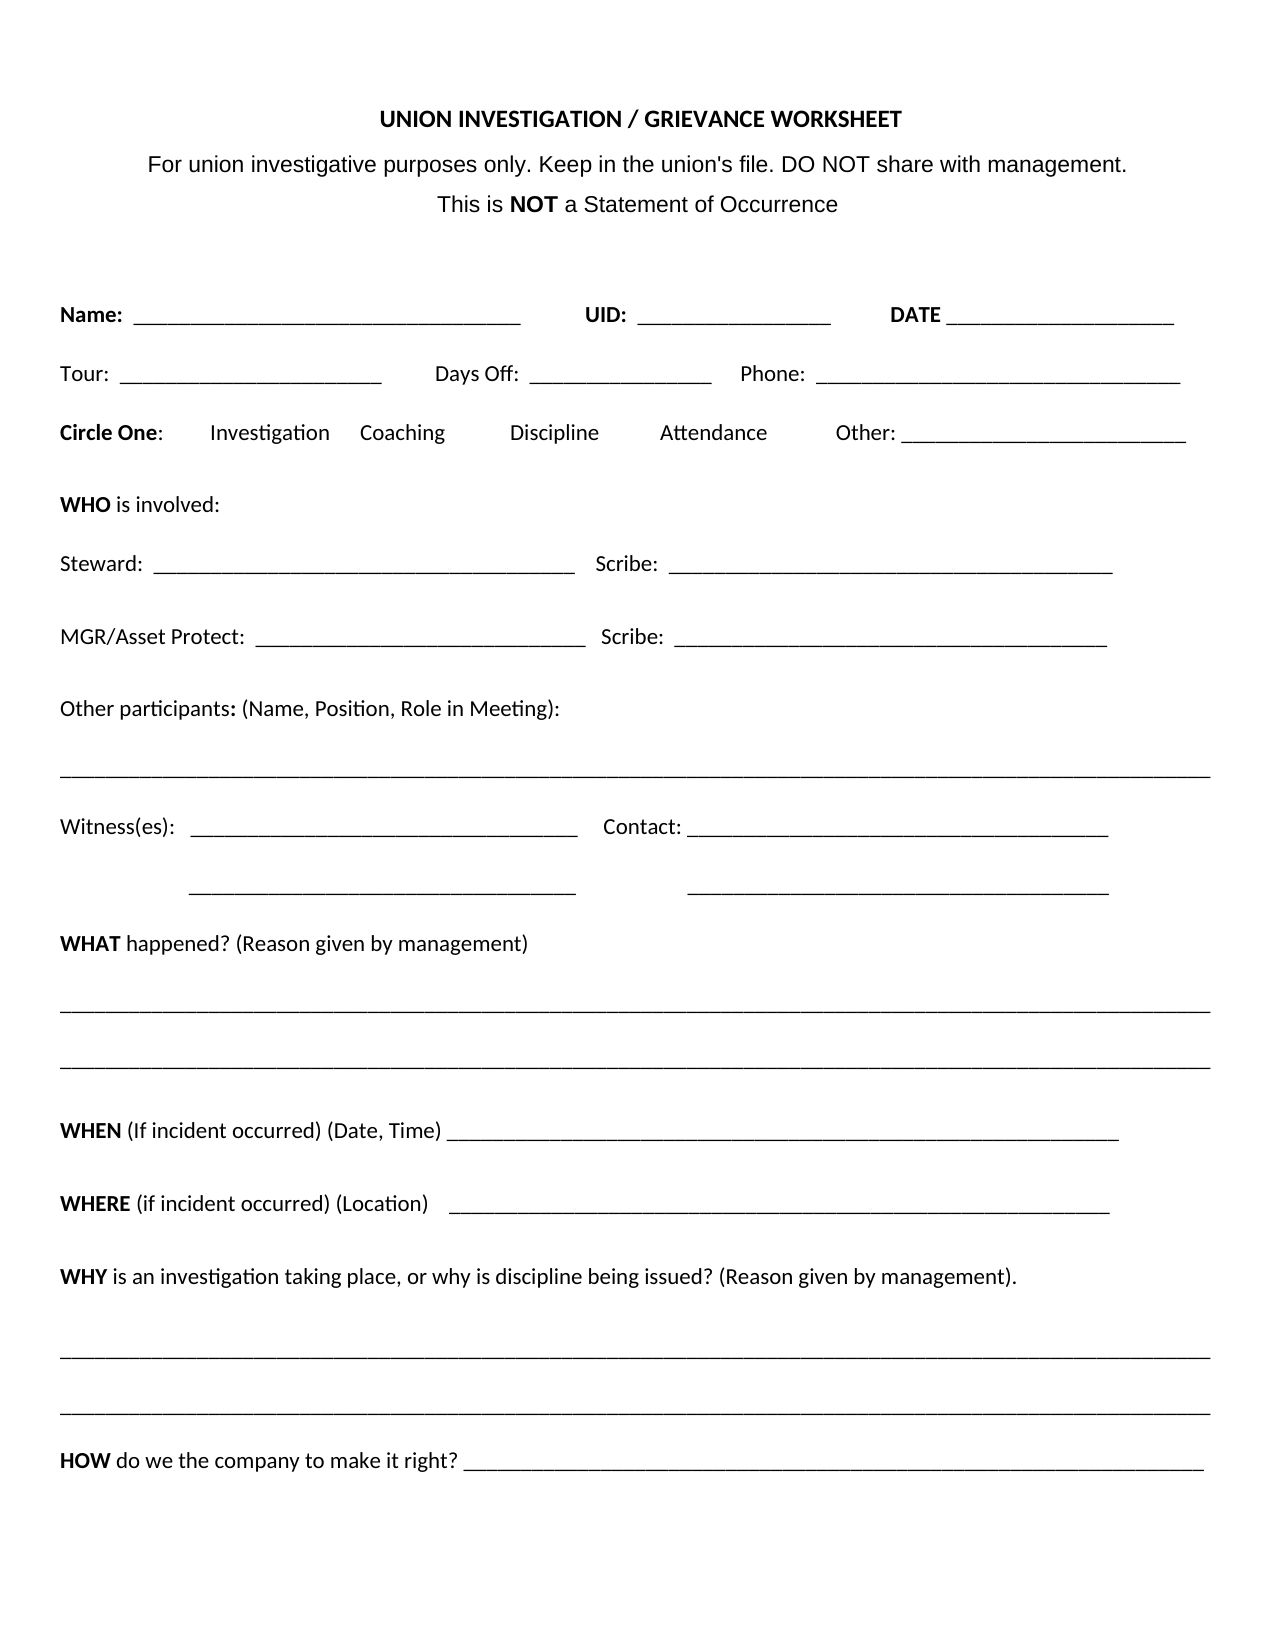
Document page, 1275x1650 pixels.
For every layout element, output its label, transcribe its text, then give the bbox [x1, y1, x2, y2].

text WHEN (If incident occurred) (Date, Time) ___________________________________________________________ [60, 1116, 1215, 1144]
text Name: __________________________________ UID: _________________ DATE ____________________ [60, 300, 1215, 328]
text UNION INVESTIGATION / GRIEVANCE WORKSHEET [60, 103, 1215, 133]
text __________________________________________________________________________________________________________________________________________________________________________________________________________ [60, 988, 1215, 1072]
text Other participants: (Name, Position, Role in Meeting): [60, 694, 1215, 722]
text WHAT happened? (Reason given by management) [60, 929, 1215, 957]
text For union investigative purposes only. Keep in the union's file. DO NOT share with management. [60, 151, 1215, 178]
text WHO is involved: [60, 490, 1215, 518]
text Tour: _______________________ Days Off: ________________ Phone: ________________________________ [60, 359, 1215, 387]
text This is NOT a Statement of Occurrence [60, 191, 1215, 217]
text Steward: _____________________________________ Scribe: _______________________________________ [60, 549, 1215, 577]
text WHERE (if incident occurred) (Location) __________________________________________________________ [60, 1189, 1215, 1217]
text Witness(es): __________________________________ Contact: _____________________________________ [60, 812, 1215, 840]
text __________________________________ _____________________________________ [60, 870, 1215, 898]
text Circle One: Investigation Coaching Discipline Attendance Other: _________________________ [60, 418, 1215, 446]
text WHY is an investigation taking place, or why is discipline being issued? (Reason given by management). [60, 1262, 1215, 1290]
text _____________________________________________________________________________________________________ [60, 753, 1215, 781]
text MGR/Asset Protect: _____________________________ Scribe: ______________________________________ [60, 622, 1215, 650]
text __________________________________________________________________________________________________________________________________________________________________________________________________________HOW do we the company to make it right? _________________________________________________________________ [60, 1334, 1215, 1475]
